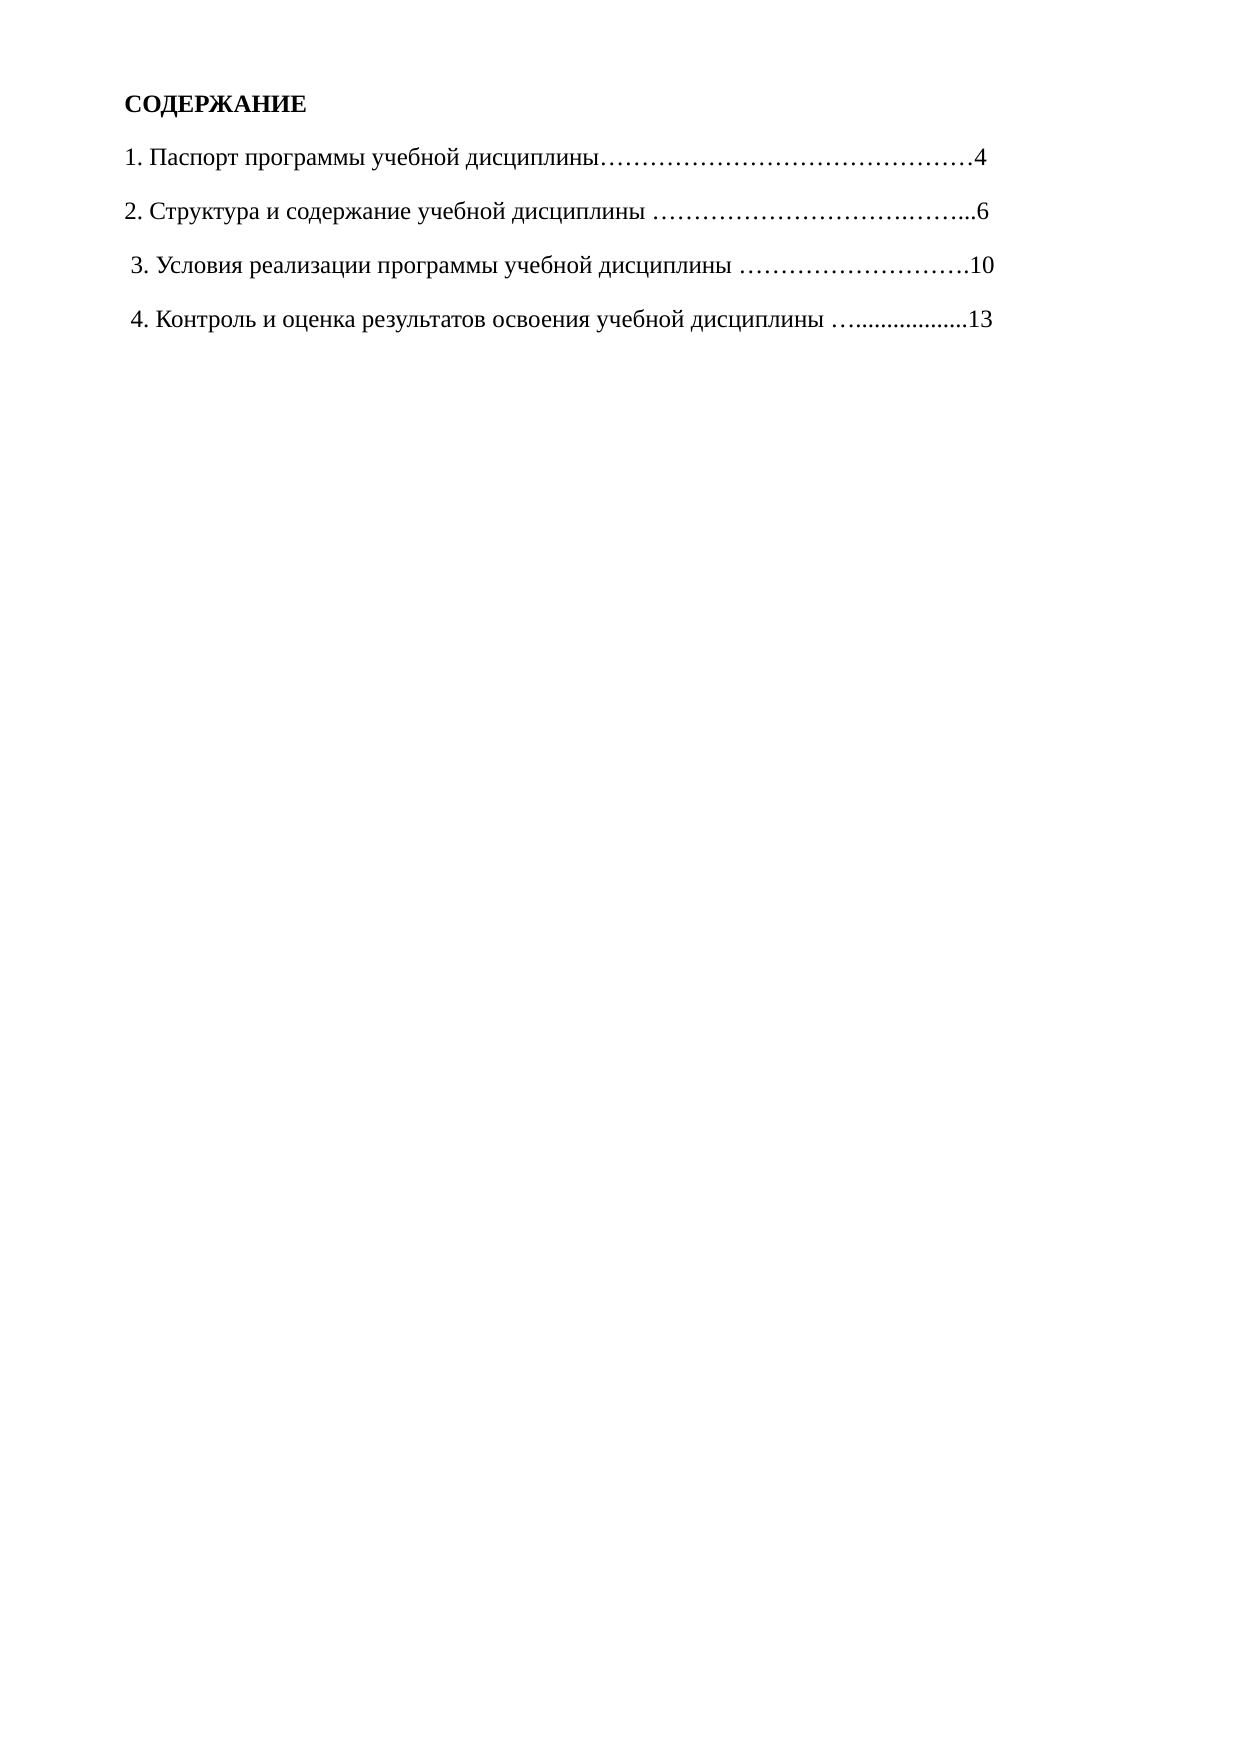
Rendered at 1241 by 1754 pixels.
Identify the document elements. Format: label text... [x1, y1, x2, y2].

text 3. Условия реализации программы учебной дисциплины ……………………….10 [124, 250, 1152, 279]
text 4. Контроль и оценка результатов освоения учебной дисциплины …..................13 [124, 304, 1152, 333]
text 2. Структура и содержание учебной дисциплины ………………………….……...6 [124, 196, 1152, 225]
text СОДЕРЖАНИЕ [124, 89, 1152, 117]
text 1. Паспорт программы учебной дисциплины………………………………………4 [124, 142, 1152, 171]
